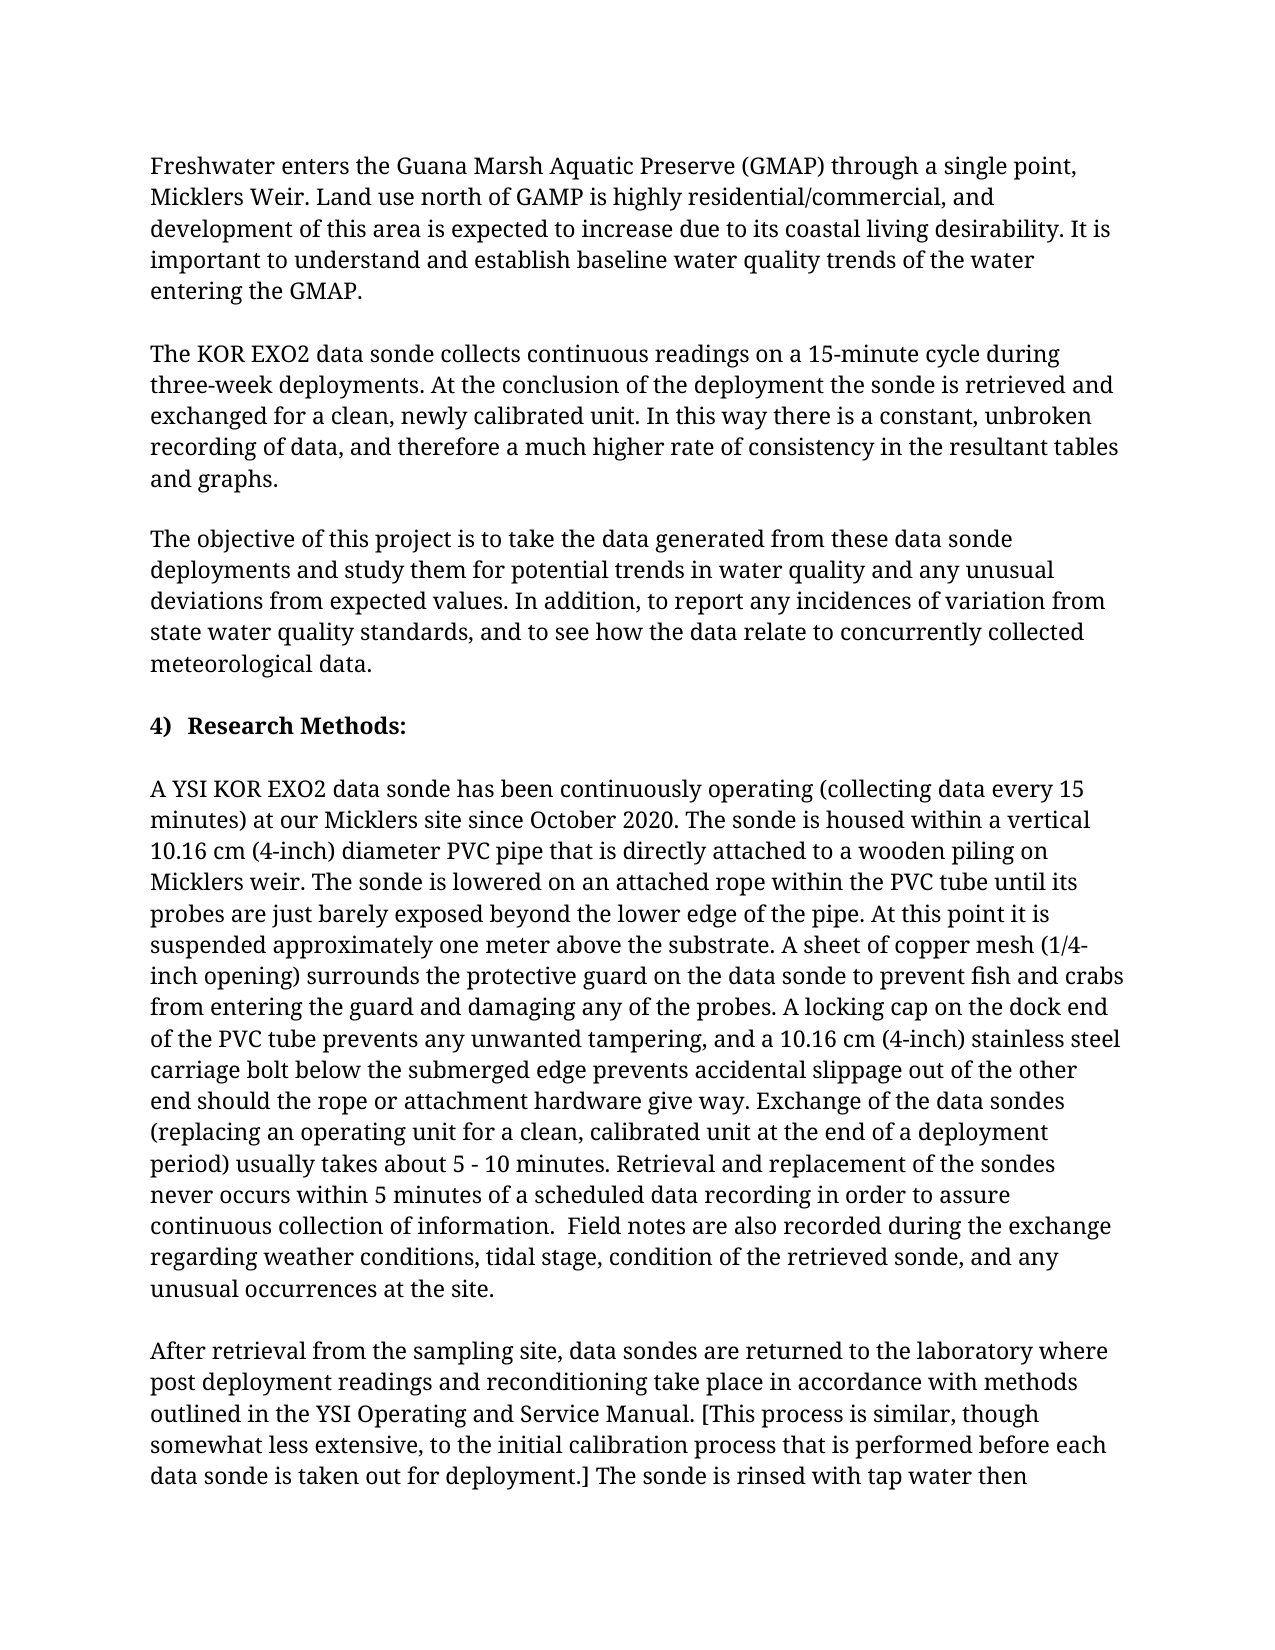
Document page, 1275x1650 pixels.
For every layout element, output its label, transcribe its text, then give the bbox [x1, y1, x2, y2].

text A YSI KOR EXO2 data sonde has been continuously operating (collecting data every 15 minutes) at our Micklers site since October 2020. The sonde is housed within a vertical 10.16 cm (4-inch) diameter PVC pipe that is directly attached to a wooden piling on Micklers weir. The sonde is lowered on an attached rope within the PVC tube until its probes are just barely exposed beyond the lower edge of the pipe. At this point it is suspended approximately one meter above the substrate. A sheet of copper mesh (1/4-inch opening) surrounds the protective guard on the data sonde to prevent fish and crabs from entering the guard and damaging any of the probes. A locking cap on the dock end of the PVC tube prevents any unwanted tampering, and a 10.16 cm (4-inch) stainless steel carriage bolt below the submerged edge prevents accidental slippage out of the other end should the rope or attachment hardware give way. Exchange of the data sondes (replacing an operating unit for a clean, calibrated unit at the end of a deployment period) usually takes about 5 - 10 minutes. Retrieval and replacement of the sondes never occurs within 5 minutes of a scheduled data recording in order to assure continuous collection of information. Field notes are also recorded during the exchange regarding weather conditions, tidal stage, condition of the retrieved sonde, and any unusual occurrences at the site. [150, 772, 1125, 1304]
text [150, 1335, 1125, 1491]
list Research Methods: [150, 710, 1125, 741]
text Freshwater enters the Guana Marsh Aquatic Preserve (GMAP) through a single point, Micklers Weir. Land use north of GAMP is highly residential/commercial, and development of this area is expected to increase due to its coastal living desirability. It is important to understand and establish baseline water quality trends of the water entering the GMAP. [150, 150, 1125, 306]
text The KOR EXO2 data sonde collects continuous readings on a 15-minute cycle during three-week deployments. At the conclusion of the deployment the sonde is retrieved and exchanged for a clean, newly calibrated unit. In this way there is a constant, unbroken recording of data, and therefore a much higher rate of consistency in the resultant tables and graphs. [150, 337, 1125, 494]
text The objective of this project is to take the data generated from these data sonde deployments and study them for potential trends in water quality and any unusual deviations from expected values. In addition, to report any incidences of variation from state water quality standards, and to see how the data relate to concurrently collected meteorological data. [150, 522, 1125, 679]
